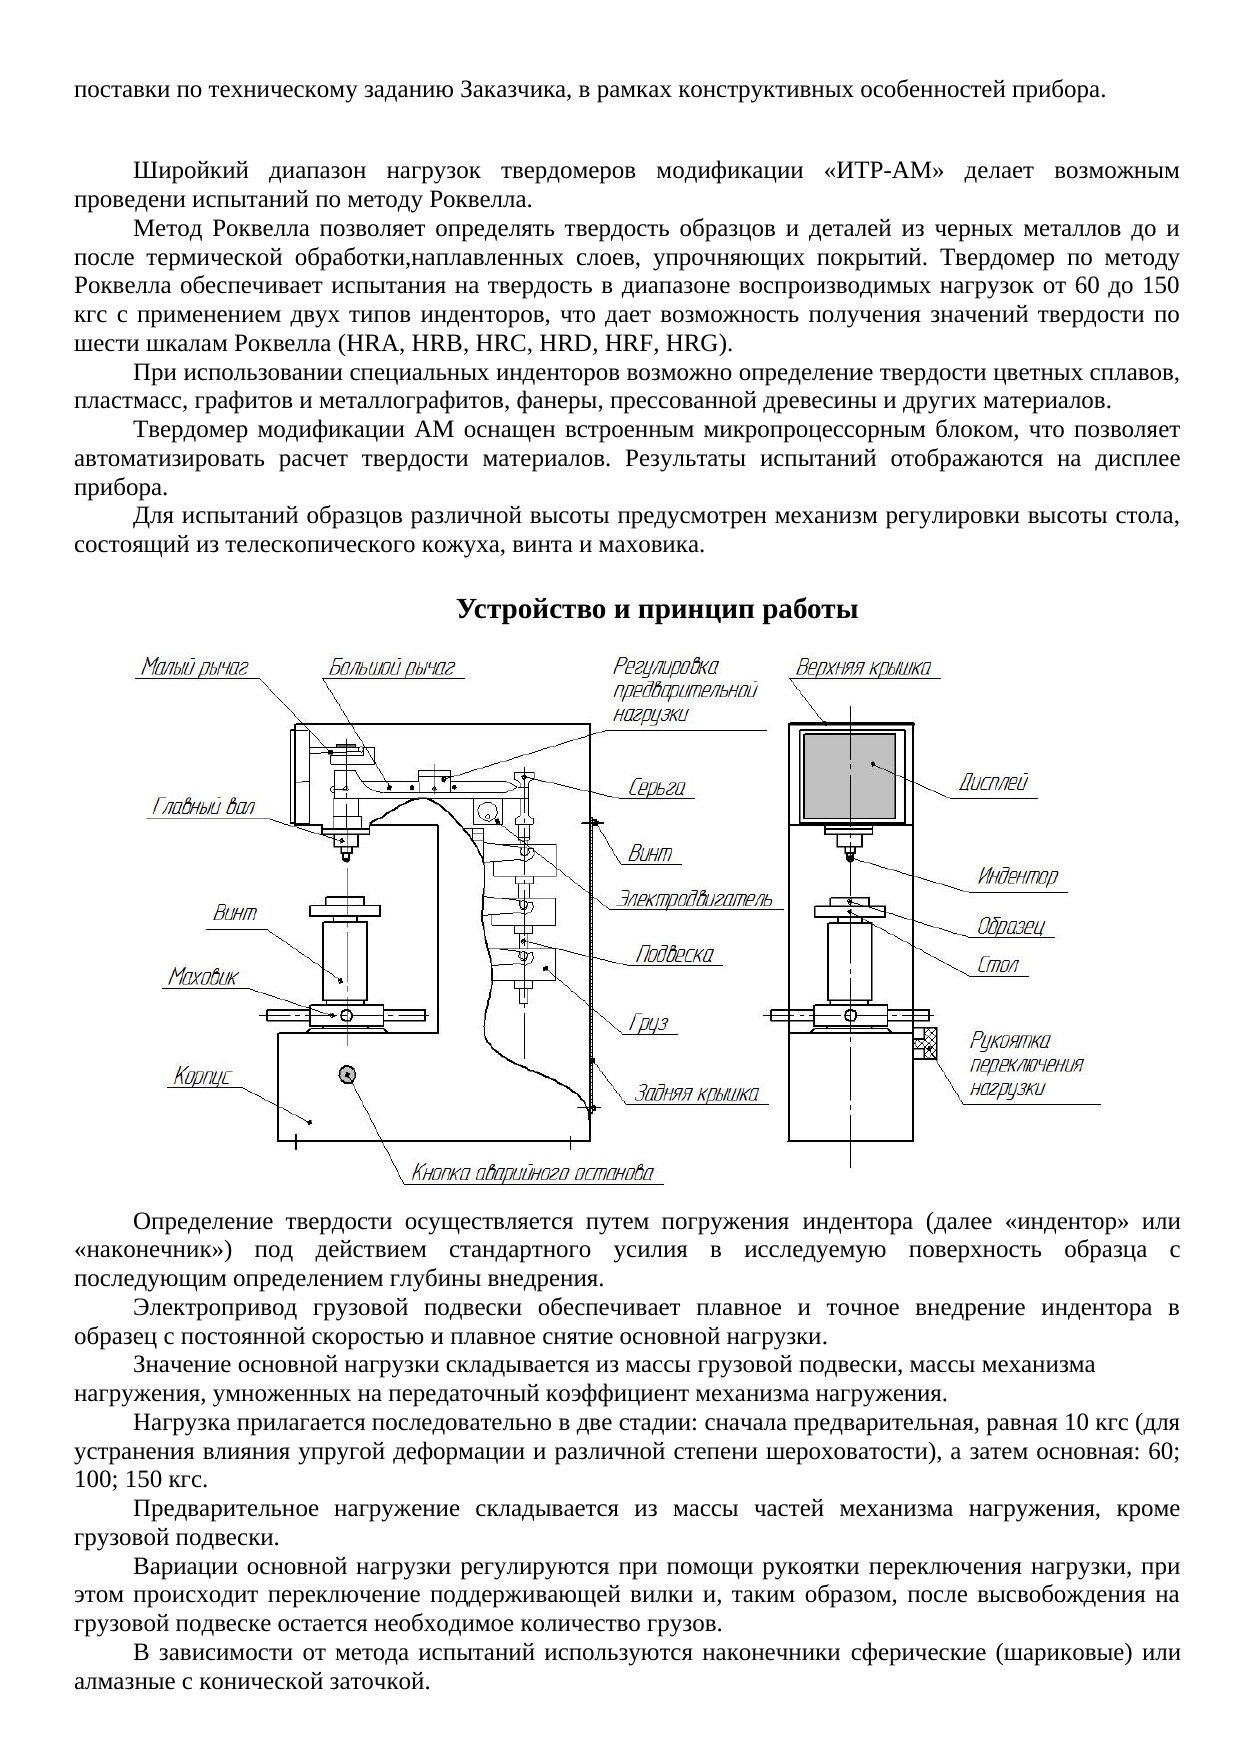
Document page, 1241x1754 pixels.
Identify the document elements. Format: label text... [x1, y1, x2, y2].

text Значение основной нагрузки складывается из массы грузовой подвески, массы механизма нагружения, умноженных на передаточный коэффициент механизма нагружения. [74, 1349, 1181, 1407]
text Вариации основной нагрузки регулируются при помощи рукоятки переключения нагрузки, при этом происходит переключение поддерживающей вилки и, таким образом, после высвобождения на грузовой подвеске остается необходимое количество грузов. [74, 1551, 1181, 1637]
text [74, 74, 1181, 103]
picture [132, 653, 1103, 1187]
text Определение твердости осуществляется путем погружения индентора (далее «индентор» или «наконечник») под действием стандартного усилия в исследуемую поверхность образца с последующим определением глубины внедрения. [74, 1206, 1181, 1292]
text Для испытаний образцов различной высоты предусмотрен механизм регулировки высоты стола, состоящий из телескопического кожуха, винта и маховика. [74, 500, 1181, 558]
text Твердомер модификации АМ оснащен встроенным микропроцессорным блоком, что позволяет автоматизировать расчет твердости материалов. Результаты испытаний отображаются на дисплее прибора. [74, 414, 1181, 500]
text Широйкий диапазон нагрузок твердомеров модификации «ИТР-АМ» делает возможным проведени испытаний по методу Роквелла. [74, 155, 1181, 213]
text Устройство и принцип работы [74, 591, 1181, 625]
text Предварительное нагружение складывается из массы частей механизма нагружения, кроме грузовой подвески. [74, 1493, 1181, 1551]
text В зависимости от метода испытаний используются наконечники сферические (шариковые) или алмазные с конической заточкой. [74, 1637, 1181, 1694]
text Нагрузка прилагается последовательно в две стадии: сначала предварительная, равная 10 кгс (для устранения влияния упругой деформации и различной степени шероховатости), а затем основная: 60; 100; 150 кгс. [74, 1407, 1181, 1493]
text Метод Роквелла позволяет определять твердость образцов и деталей из черных металлов до и после термической обработки,наплавленных слоев, упрочняющих покрытий. Твердомер по методу Роквелла обеспечивает испытания на твердость в диапазоне воспроизводимых нагрузок от 60 до 150 кгс с применением двух типов инденторов, что дает возможность получения значений твердости по шести шкалам Роквелла (HRA, HRB, HRC, HRD, HRF, HRG). [74, 213, 1181, 357]
text При использовании специальных инденторов возможно определение твердости цветных сплавов, пластмасс, графитов и металлографитов, фанеры, прессованной древесины и других материалов. [74, 357, 1181, 414]
text Электропривод грузовой подвески обеспечивает плавное и точное внедрение индентора в образец с постоянной скоростью и плавное снятие основной нагрузки. [74, 1292, 1181, 1349]
